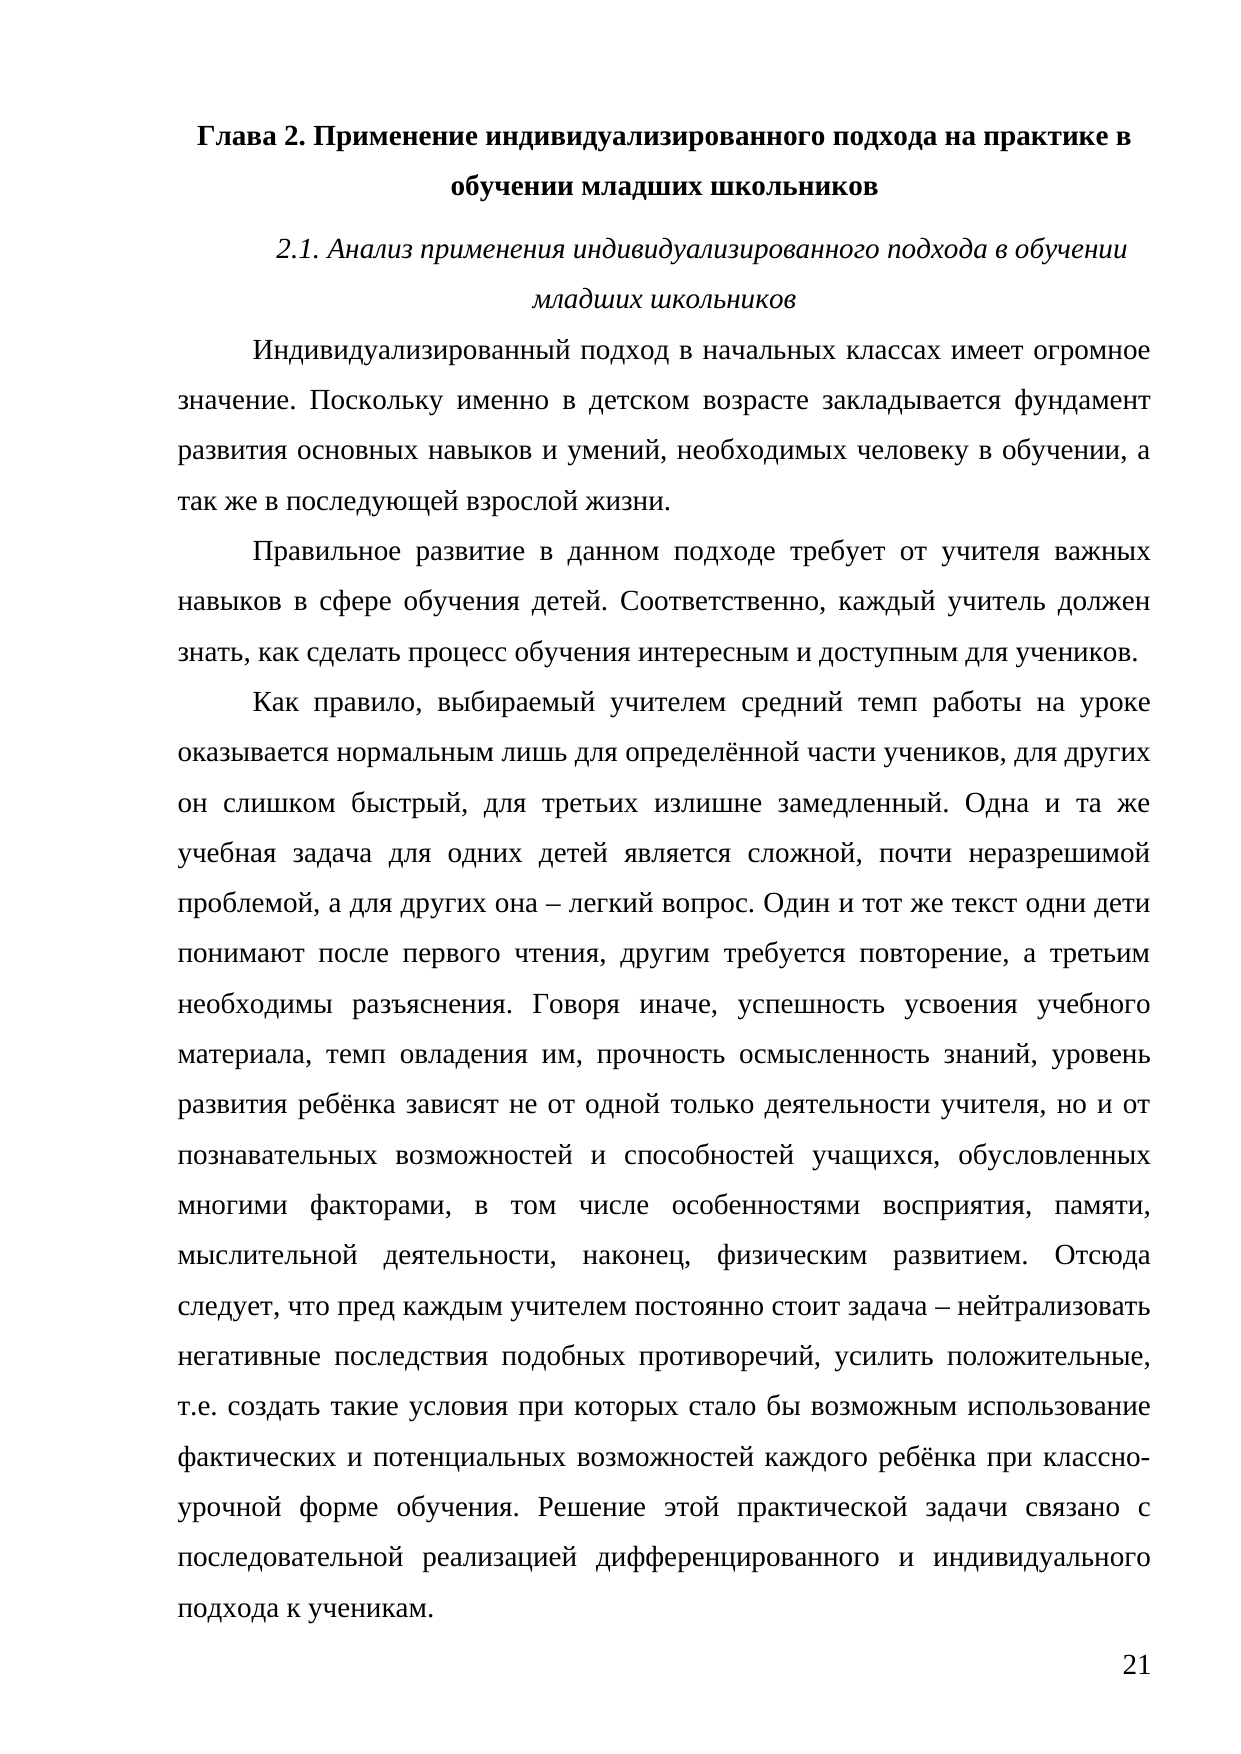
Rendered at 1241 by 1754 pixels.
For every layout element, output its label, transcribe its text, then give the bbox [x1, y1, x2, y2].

subtitle Глава 2. Применение индивидуализированного подхода на практике в обучении младших школьников [177, 118, 1152, 202]
subtitle 2.1. Анализ применения индивидуализированного подхода в обучении младших школьников [177, 231, 1152, 315]
text Правильное развитие в данном подходе требует от учителя важных навыков в сфере обучения детей. Соответственно, каждый учитель должен знать, как сделать процесс обучения интересным и доступным для учеников. [177, 533, 1152, 667]
text Как правило, выбираемый учителем средний темп работы на уроке оказывается нормальным лишь для определённой части учеников, для других он слишком быстрый, для третьих излишне замедленный. Одна и та же учебная задача для одних детей является сложной, почти неразрешимой проблемой, а для других она – легкий вопрос. Один и тот же текст одни дети понимают после первого чтения, другим требуется повторение, а третьим необходимы разъяснения. Говоря иначе, успешность усвоения учебного материала, темп овладения им, прочность осмысленность знаний, уровень развития ребёнка зависят не от одной только деятельности учителя, но и от познавательных возможностей и способностей учащихся, обусловленных многими факторами, в том числе особенностями восприятия, памяти, мыслительной деятельности, наконец, физическим развитием. Отсюда следует, что пред каждым учителем постоянно стоит задача – нейтрализовать негативные последствия подобных противоречий, усилить положительные, т.е. создать такие условия при которых стало бы возможным использование фактических и потенциальных возможностей каждого ребёнка при классно-урочной форме обучения. Решение этой практической задачи связано с последовательной реализацией дифференцированного и индивидуального подхода к ученикам. [177, 684, 1152, 1623]
text Индивидуализированный подход в начальных классах имеет огромное значение. Поскольку именно в детском возрасте закладывается фундамент развития основных навыков и умений, необходимых человеку в обучении, а так же в последующей взрослой жизни. [177, 332, 1152, 516]
